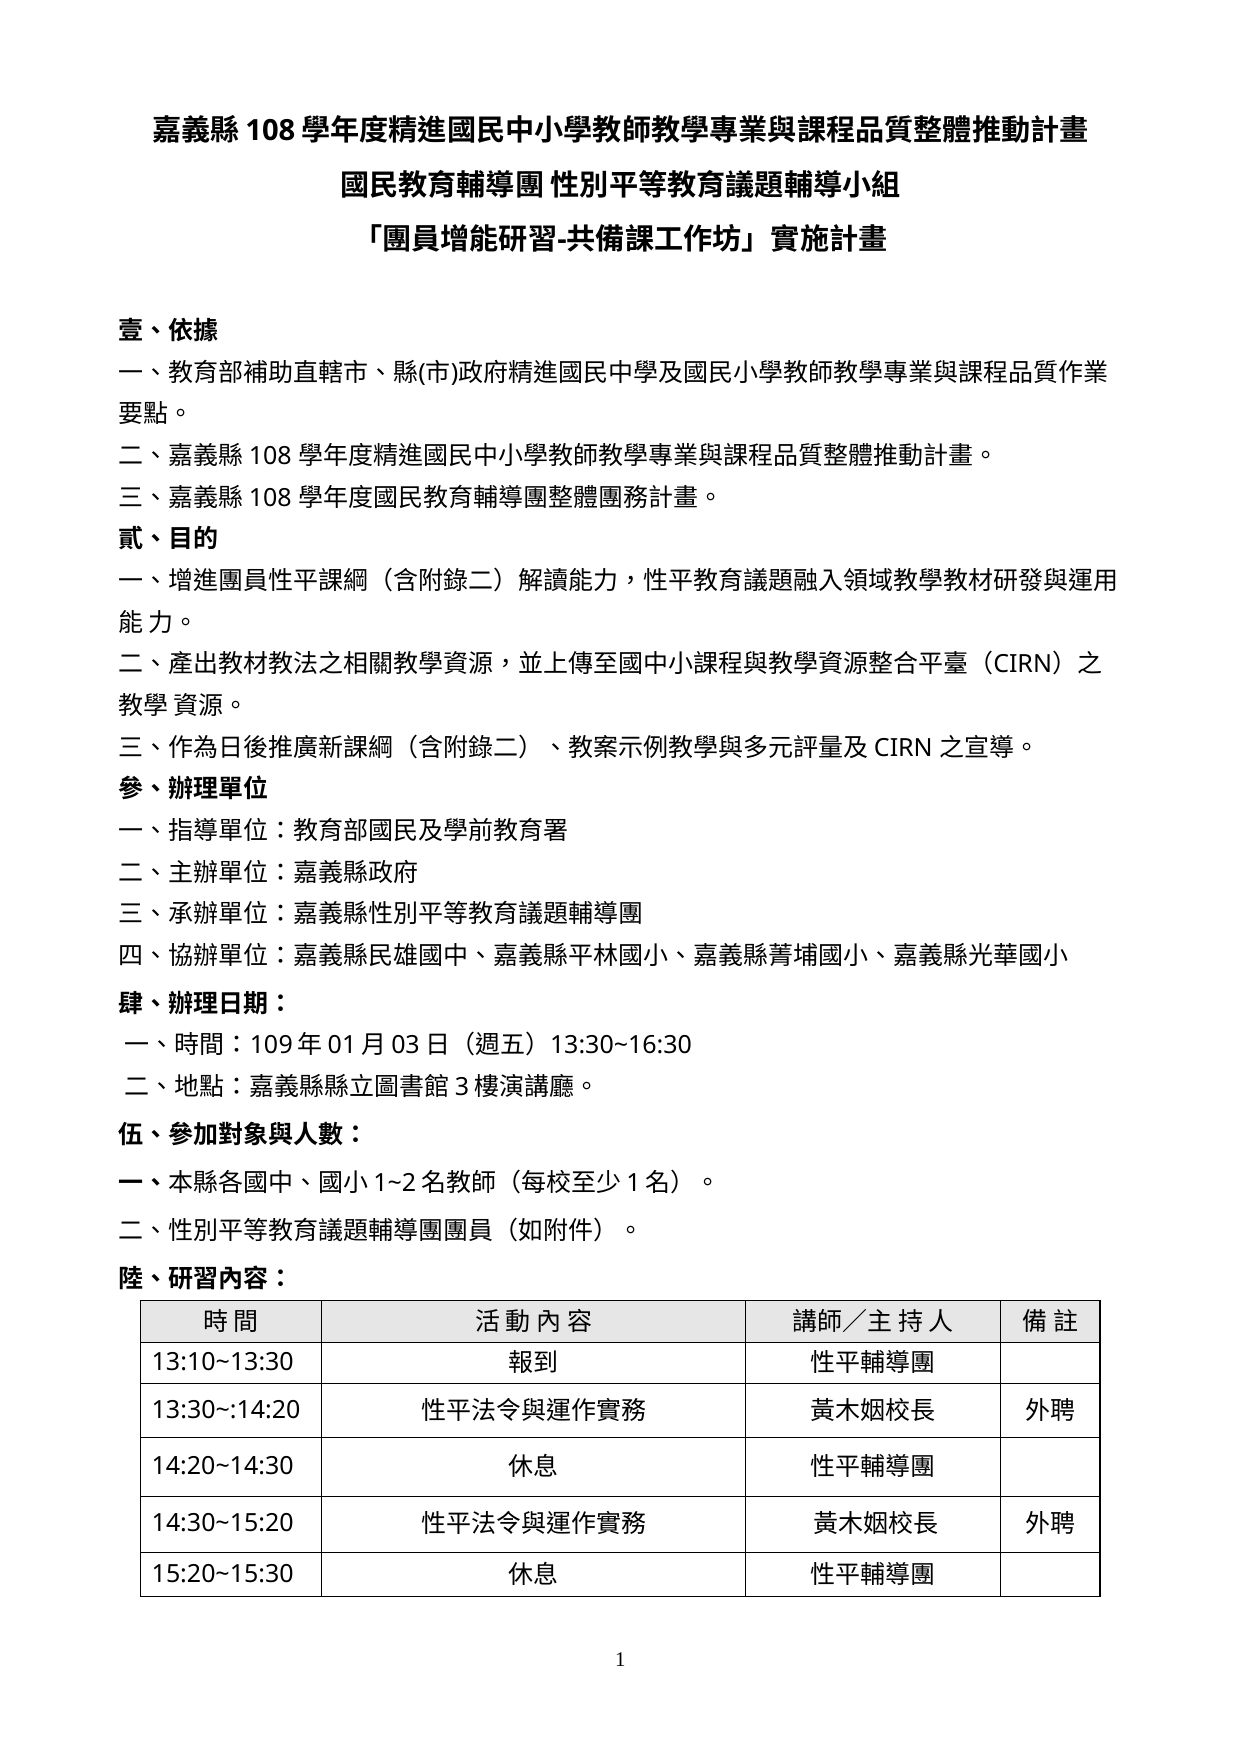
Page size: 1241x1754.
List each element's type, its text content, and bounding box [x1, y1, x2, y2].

table_header 活 動 內 容 [322, 1301, 745, 1342]
table_cell [1001, 1553, 1099, 1596]
text 四、協辦單位：嘉義縣民雄國中、嘉義縣平林國小、嘉義縣菁埔國小、嘉義縣光華國小 [118, 935, 1122, 972]
table_cell 性平輔導團 [746, 1343, 1000, 1383]
table_cell [1001, 1438, 1099, 1496]
table_cell 休息 [322, 1553, 745, 1596]
text 貳、目的 [118, 519, 1122, 555]
text 一、增進團員性平課綱（含附錄二）解讀能力，性平教育議題融入領域教學教材研發與運用能 力。 [118, 560, 1122, 638]
table_cell 黃木姻校長 [746, 1384, 1000, 1437]
text 一、教育部補助直轄市、縣(市)政府精進國民中學及國民小學教師教學專業與課程品質作業 要點。 [118, 352, 1122, 430]
table_cell 外聘 [1001, 1497, 1099, 1552]
text 二、性別平等教育議題輔導團團員（如附件）。 [118, 1210, 1122, 1247]
text 一、指導單位：教育部國民及學前教育署 [118, 810, 1122, 847]
text 二、地點：嘉義縣縣立圖書館3樓演講廳。 [118, 1067, 1122, 1103]
text 二、主辦單位：嘉義縣政府 [118, 852, 1122, 888]
table_cell 性平輔導團 [746, 1438, 1000, 1496]
table_cell 14:30~15:20 [141, 1497, 321, 1552]
table_header 時 間 [141, 1301, 321, 1342]
table_cell 14:20~14:30 [141, 1438, 321, 1496]
text 一、時間：109年01月03日（週五）13:30~16:30 [118, 1025, 1122, 1061]
table_cell 性平法令與運作實務 [322, 1497, 745, 1552]
text 一、本縣各國中、國小1~2名教師（每校至少1名）。 [118, 1162, 1122, 1199]
text 參、辦理單位 [118, 769, 1122, 805]
table_cell 性平法令與運作實務 [322, 1384, 745, 1437]
text 國民教育輔導團 性別平等教育議題輔導小組 [118, 161, 1122, 203]
text 二、嘉義縣 108 學年度精進國民中小學教師教學專業與課程品質整體推動計畫。 [118, 435, 1122, 472]
table_cell 報到 [322, 1343, 745, 1383]
table_cell 黃木姻校長 [746, 1497, 1000, 1552]
table_cell 13:10~13:30 [141, 1343, 321, 1383]
table_cell [1001, 1343, 1099, 1383]
text 「團員增能研習-共備課工作坊」實施計畫 [118, 216, 1122, 258]
table_cell 性平輔導團 [746, 1553, 1000, 1596]
table_cell 13:30~:14:20 [141, 1384, 321, 1437]
text 陸、研習內容： [118, 1258, 1122, 1294]
table_cell 外聘 [1001, 1384, 1099, 1437]
text 三、嘉義縣 108 學年度國民教育輔導團整體團務計畫。 [118, 477, 1122, 513]
text 三、承辦單位：嘉義縣性別平等教育議題輔導團 [118, 894, 1122, 930]
table_header 備 註 [1001, 1301, 1099, 1342]
text 伍、參加對象與人數： [118, 1114, 1122, 1151]
table_header 講師∕主 持 人 [746, 1301, 1000, 1342]
table_cell 15:20~15:30 [141, 1553, 321, 1596]
table_cell 休息 [322, 1438, 745, 1496]
text 三、作為日後推廣新課綱（含附錄二）、教案示例教學與多元評量及 CIRN 之宣導。 [118, 727, 1122, 763]
text 肆、辦理日期： [118, 983, 1122, 1019]
text 嘉義縣108學年度精進國民中小學教師教學專業與課程品質整體推動計畫 [118, 106, 1122, 148]
text 二、產出教材教法之相關教學資源，並上傳至國中小課程與教學資源整合平臺（CIRN）之教學 資源。 [118, 644, 1122, 722]
text 壹、依據 [118, 310, 1122, 347]
